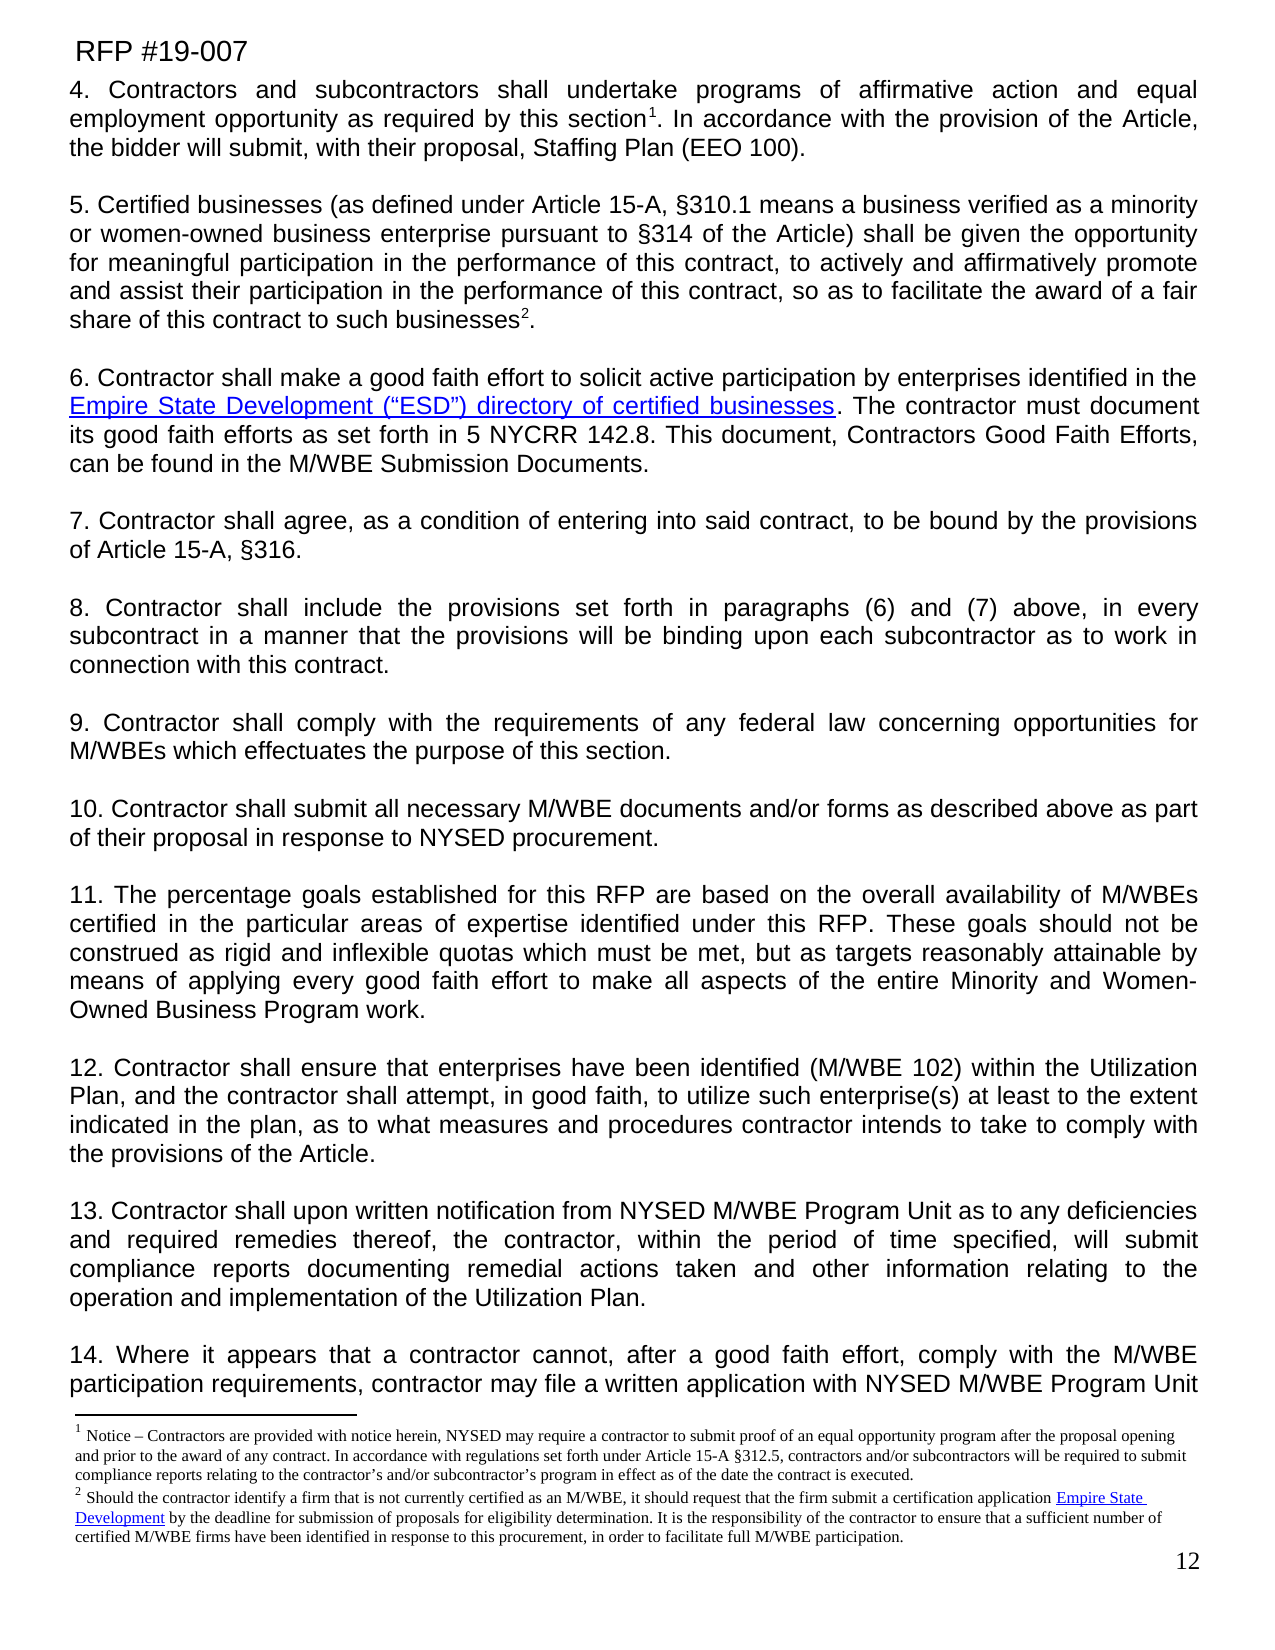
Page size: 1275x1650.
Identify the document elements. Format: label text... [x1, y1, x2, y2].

text 6. Contractor shall make a good faith effort to solicit active participation by enterprises identified in the Empire State Development (“ESD”) directory of certified businesses. The contractor must document its good faith efforts as set forth in 5 NYCRR 142.8. This document, Contractors Good Faith Efforts, can be found in the M/WBE Submission Documents. [69, 362, 1200, 477]
text 9. Contractor shall comply with the requirements of any federal law concerning opportunities for M/WBEs which effectuates the purpose of this section. [69, 707, 1200, 765]
text 8. Contractor shall include the provisions set forth in paragraphs (6) and (7) above, in every subcontract in a manner that the provisions will be binding upon each subcontractor as to work in connection with this contract. [69, 592, 1200, 679]
text 4. Contractors and subcontractors shall undertake programs of affirmative action and equal employment opportunity as required by this section. In accordance with the provision of the Article, the bidder will submit, with their proposal, Staffing Plan (EEO 100). [69, 75, 1200, 161]
text 5. Certified businesses (as defined under Article 15-A, §310.1 means a business verified as a minority or women-owned business enterprise pursuant to §314 of the Article) shall be given the opportunity for meaningful participation in the performance of this contract, to actively and affirmatively promote and assist their participation in the performance of this contract, so as to facilitate the award of a fair share of this contract to such businesses. [69, 190, 1200, 334]
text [69, 1340, 1200, 1397]
text 10. Contractor shall submit all necessary M/WBE documents and/or forms as described above as part of their proposal in response to NYSED procurement. [69, 794, 1200, 851]
text 13. Contractor shall upon written notification from NYSED M/WBE Program Unit as to any deficiencies and required remedies thereof, the contractor, within the period of time specified, will submit compliance reports documenting remedial actions taken and other information relating to the operation and implementation of the Utilization Plan. [69, 1196, 1200, 1311]
text 12. Contractor shall ensure that enterprises have been identified (M/WBE 102) within the Utilization Plan, and the contractor shall attempt, in good faith, to utilize such enterprise(s) at least to the extent indicated in the plan, as to what measures and procedures contractor intends to take to comply with the provisions of the Article. [69, 1052, 1200, 1167]
text 7. Contractor shall agree, as a condition of entering into said contract, to be bound by the provisions of Article 15-A, §316. [69, 506, 1200, 564]
text 11. The percentage goals established for this RFP are based on the overall availability of M/WBEs certified in the particular areas of expertise identified under this RFP. These goals should not be construed as rigid and inflexible quotas which must be met, but as targets reasonably attainable by means of applying every good faith effort to make all aspects of the entire Minority and Women-Owned Business Program work. [69, 880, 1200, 1024]
